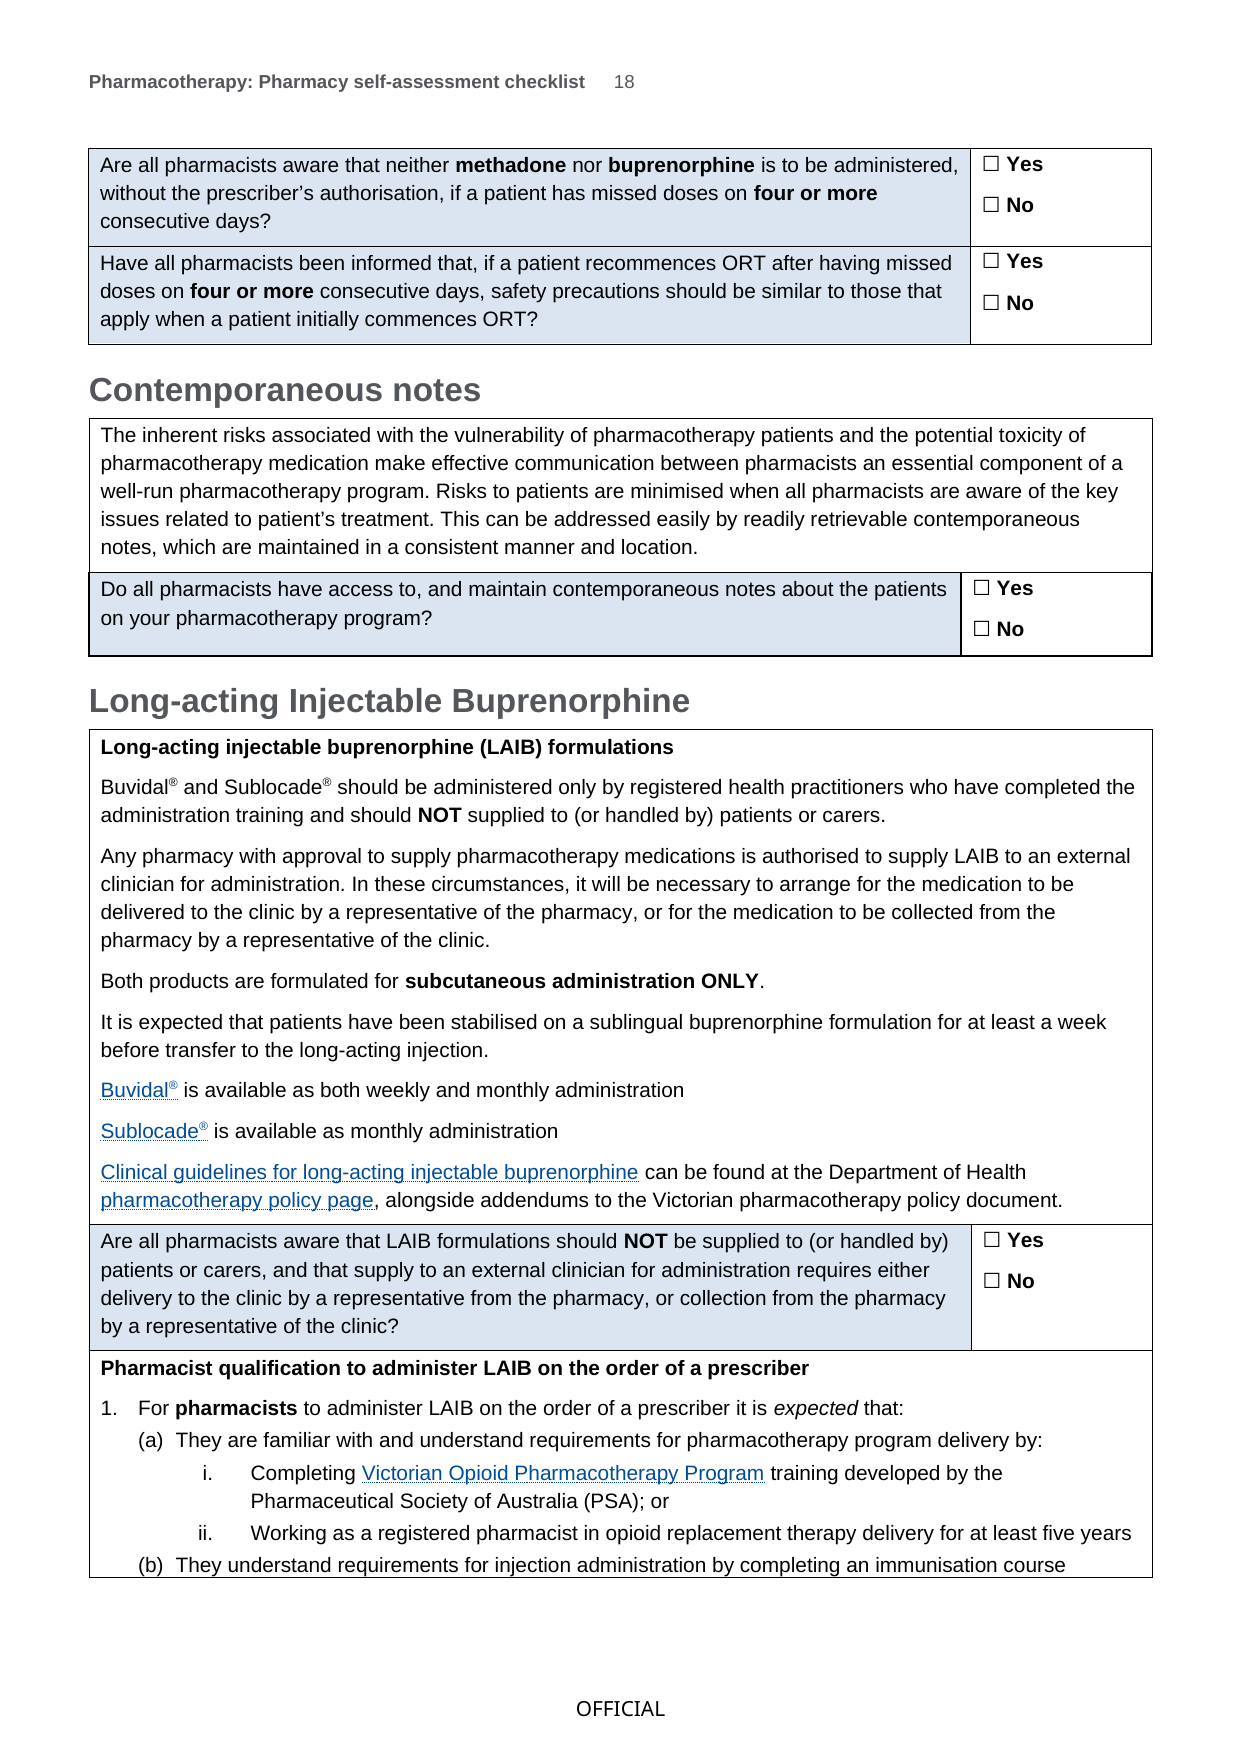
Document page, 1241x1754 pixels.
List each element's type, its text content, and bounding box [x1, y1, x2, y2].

table_cell Yes No [971, 247, 1151, 343]
table_cell Are all pharmacists aware that LAIB formulations should NOT be supplied to (or handled by) patients or carers, and that supply to an external clinician for administration requires either delivery to the clinic by a representative from the pharmacy, or collection from the pharmacy by a representative of the clinic? [90, 1225, 971, 1350]
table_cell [90, 1351, 1152, 1577]
table_cell Yes No [971, 149, 1151, 246]
subtitle Long-acting Injectable Buprenorphine [89, 682, 1152, 720]
table_header Long-acting injectable buprenorphine (LAIB) formulations Buvidal® and Sublocade® should be administered only by registered health practitioners who have completed the administration training and should NOT supplied to (or handled by) patients or carers. Any pharmacy with approval to supply pharmacotherapy medications is authorised to supply LAIB to an external clinician for administration. In these circumstances, it will be necessary to arrange for the medication to be delivered to the clinic by a representative of the pharmacy, or for the medication to be collected from the pharmacy by a representative of the clinic. Both products are formulated for subcutaneous administration ONLY. It is expected that patients have been stabilised on a sublingual buprenorphine formulation for at least a week before transfer to the long-acting injection. Buvidal® is available as both weekly and monthly administration Sublocade® is available as monthly administration Clinical guidelines for long-acting injectable buprenorphine can be found at the Department of Health pharmacotherapy policy page, alongside addendums to the Victorian pharmacotherapy policy document. [90, 730, 1152, 1224]
table_cell Do all pharmacists have access to, and maintain contemporaneous notes about the patients on your pharmacotherapy program? [90, 573, 960, 655]
table_cell Yes No [972, 1225, 1152, 1350]
table_cell Are all pharmacists aware that neither methadone nor buprenorphine is to be administered, without the prescriber’s authorisation, if a patient has missed doses on four or more consecutive days? [89, 149, 970, 246]
table_header The inherent risks associated with the vulnerability of pharmacotherapy patients and the potential toxicity of pharmacotherapy medication make effective communication between pharmacists an essential component of a well-run pharmacotherapy program. Risks to patients are minimised when all pharmacists are aware of the key issues related to patient’s treatment. This can be addressed easily by readily retrievable contemporaneous notes, which are maintained in a consistent manner and location. [90, 419, 1152, 572]
table_cell Yes No [962, 573, 1151, 655]
table_cell Have all pharmacists been informed that, if a patient recommences ORT after having missed doses on four or more consecutive days, safety precautions should be similar to those that apply when a patient initially commences ORT? [89, 247, 970, 343]
subtitle Contemporaneous notes [89, 369, 1152, 408]
